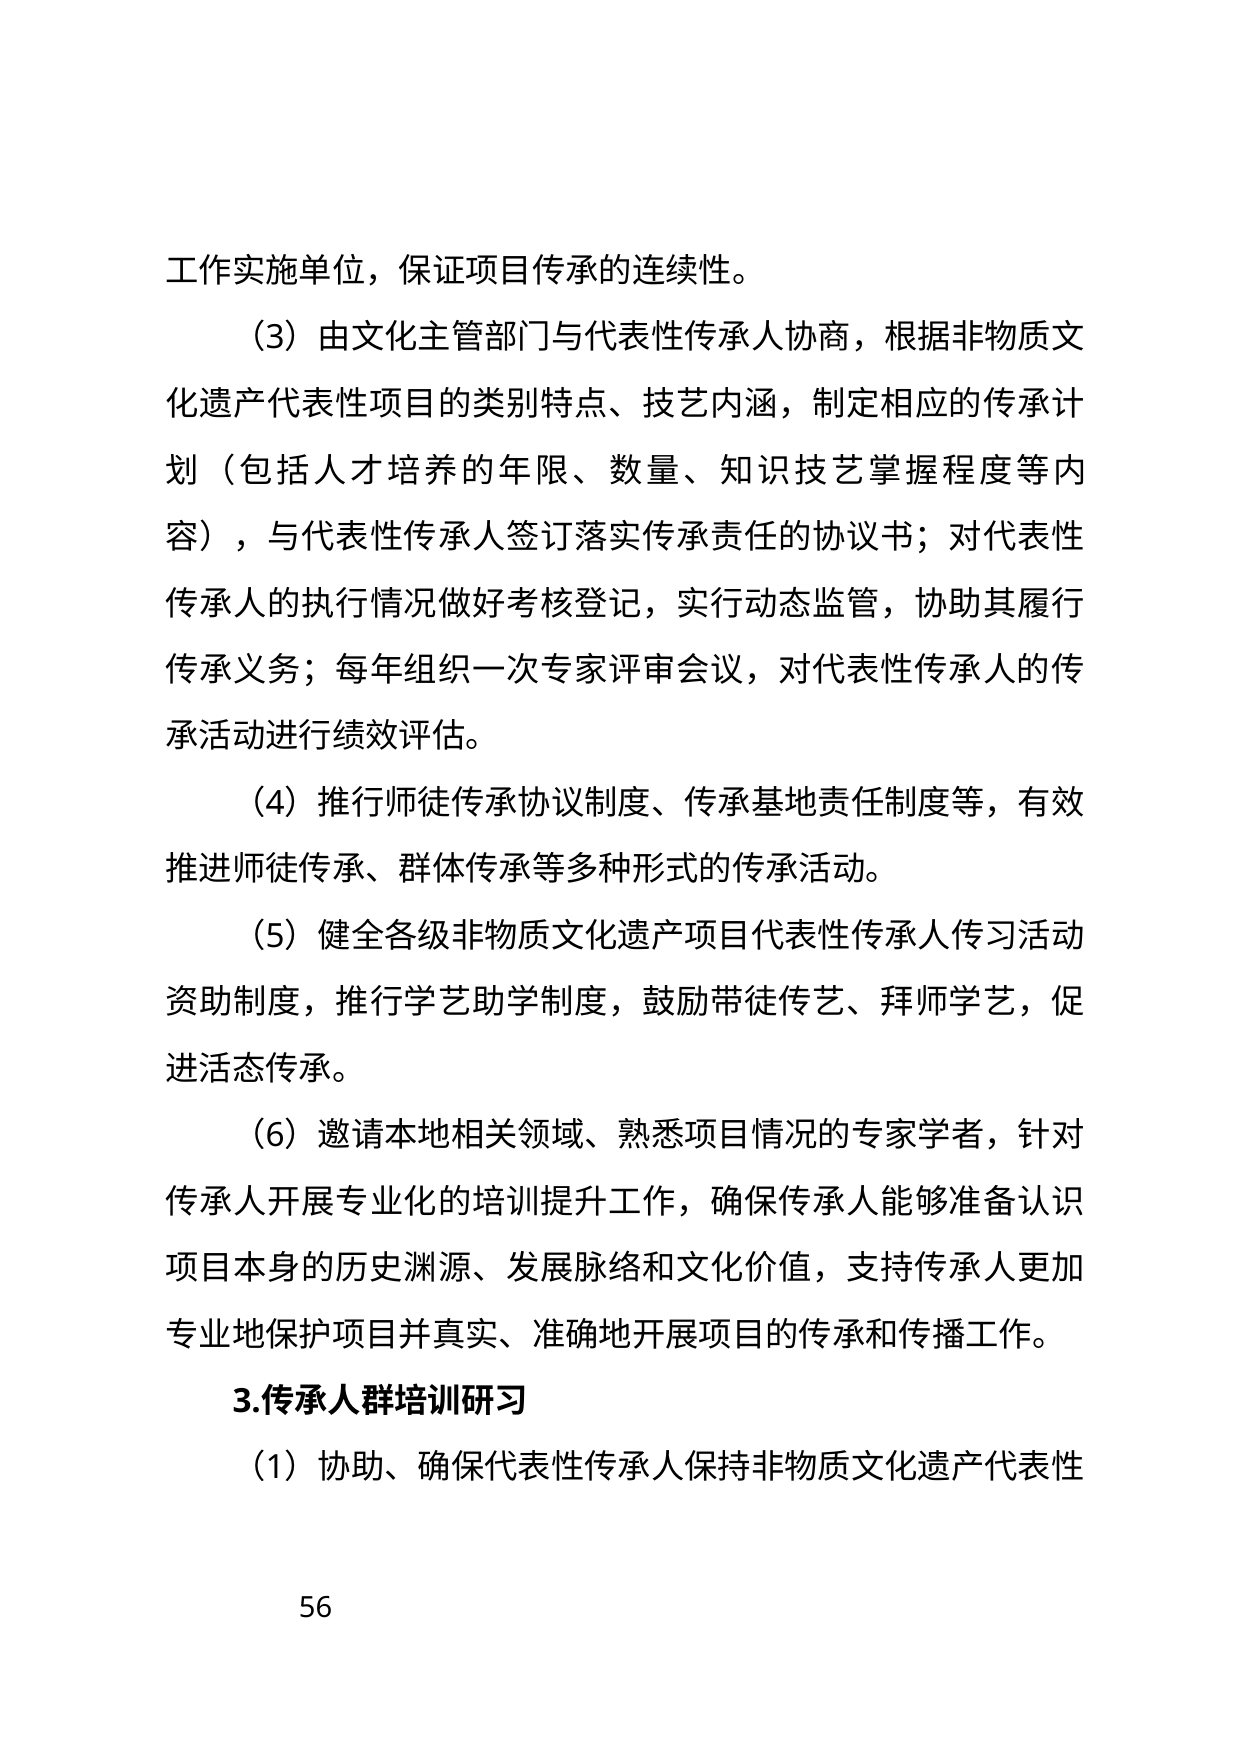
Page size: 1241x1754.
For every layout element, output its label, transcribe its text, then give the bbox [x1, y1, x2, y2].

text （5）健全各级非物质文化遗产项目代表性传承人传习活动资助制度，推行学艺助学制度，鼓励带徒传艺、拜师学艺，促进活态传承。 [165, 899, 1087, 1099]
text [165, 235, 1087, 301]
text （3）由文化主管部门与代表性传承人协商，根据非物质文化遗产代表性项目的类别特点、技艺内涵，制定相应的传承计划（包括人才培养的年限、数量、知识技艺掌握程度等内容），与代表性传承人签订落实传承责任的协议书；对代表性传承人的执行情况做好考核登记，实行动态监管，协助其履行传承义务；每年组织一次专家评审会议，对代表性传承人的传承活动进行绩效评估。 [165, 301, 1087, 767]
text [165, 1431, 1087, 1498]
text （6）邀请本地相关领域、熟悉项目情况的专家学者，针对传承人开展专业化的培训提升工作，确保传承人能够准备认识项目本身的历史渊源、发展脉络和文化价值，支持传承人更加专业地保护项目并真实、准确地开展项目的传承和传播工作。 [165, 1099, 1087, 1365]
text 3.传承人群培训研习 [165, 1365, 1087, 1431]
text （4）推行师徒传承协议制度、传承基地责任制度等，有效推进师徒传承、群体传承等多种形式的传承活动。 [165, 767, 1087, 899]
